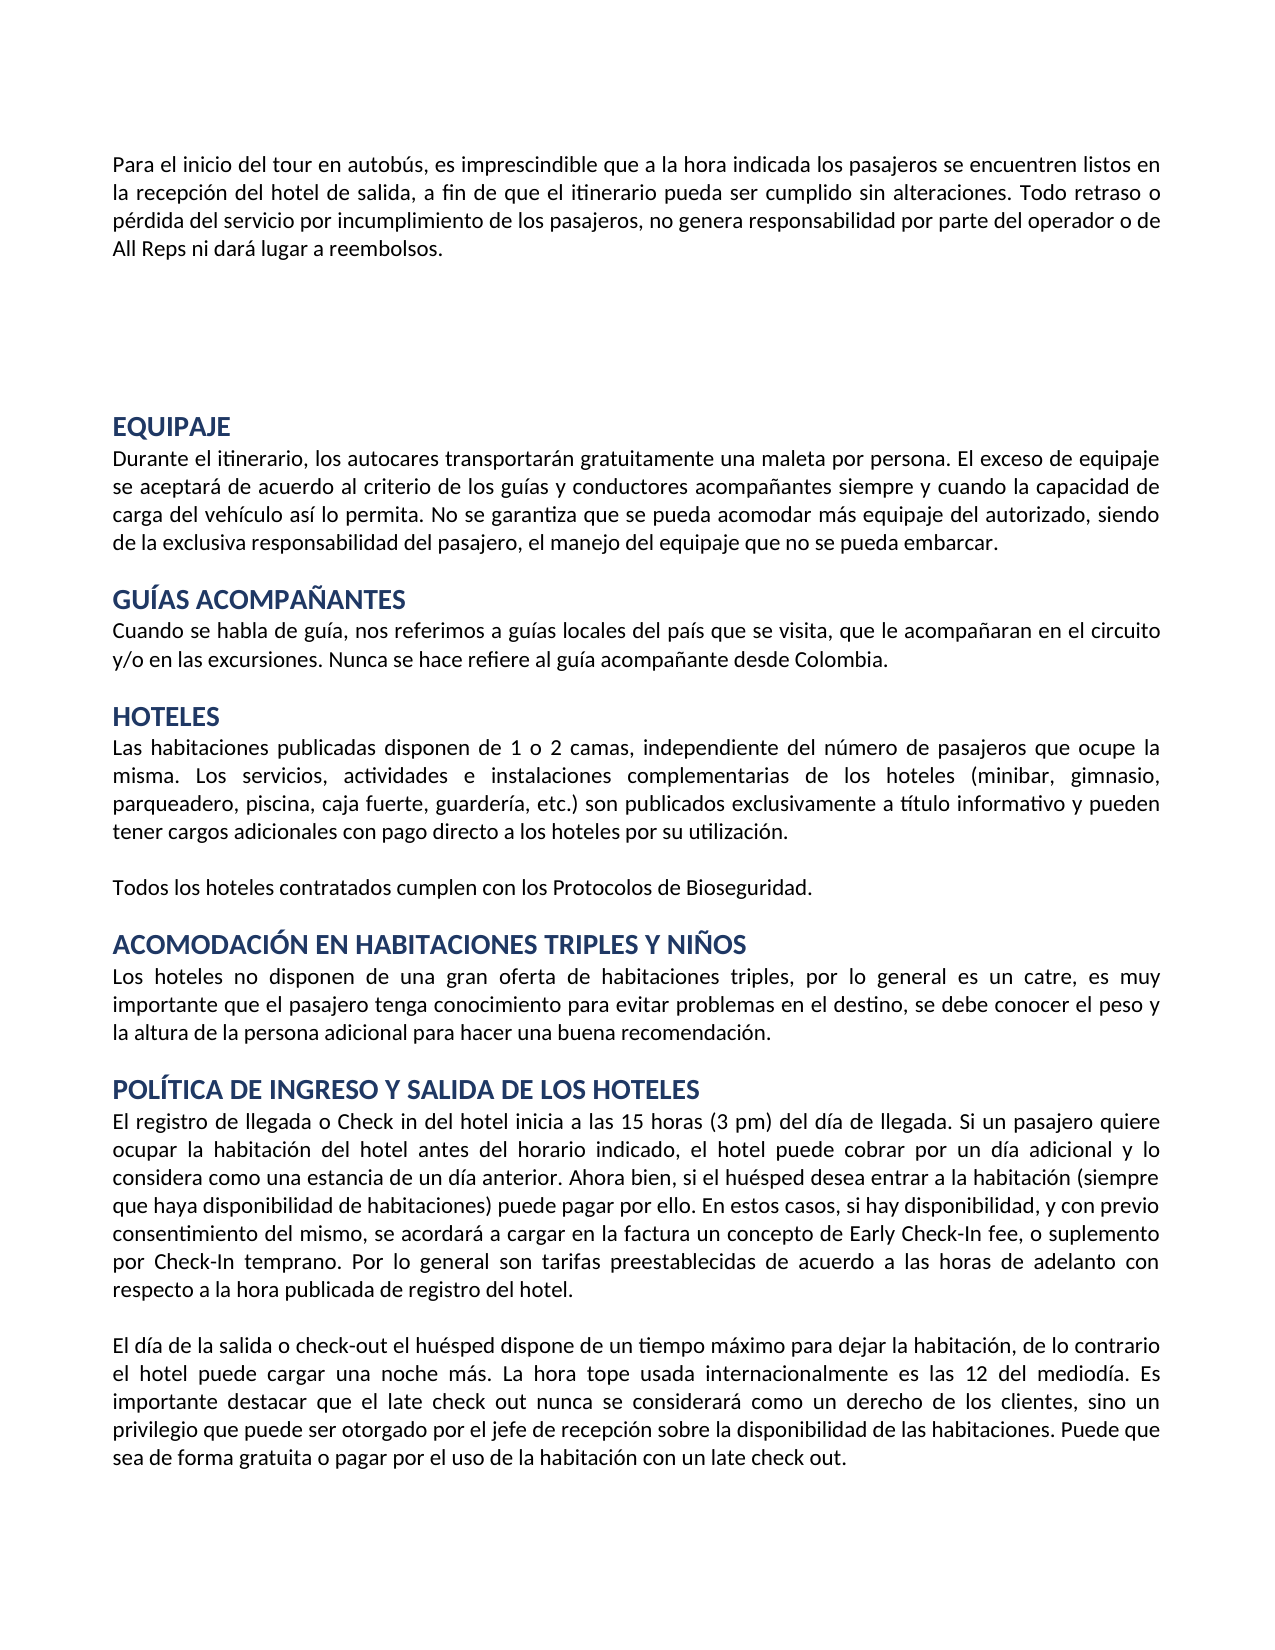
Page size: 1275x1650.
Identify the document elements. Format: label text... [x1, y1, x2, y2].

text HOTELES [112, 698, 1162, 733]
text ACOMODACIóN EN HABITACIONES TRIPLES y niños [112, 926, 1162, 962]
text El día de la salida o check-out el huésped dispone de un tiempo máximo para dejar la habitación, de lo contrario el hotel puede cargar una noche más. La hora tope usada internacionalmente es las 12 del mediodía. Es importante destacar que el late check out nunca se considerará como un derecho de los clientes, sino un privilegio que puede ser otorgado por el jefe de recepción sobre la disponibilidad de las habitaciones. Puede que sea de forma gratuita o pagar por el uso de la habitación con un late check out. [112, 1331, 1162, 1471]
text POLÍTICA DE INGRESO Y SALIDA DE LOS HOTELES [112, 1071, 1162, 1107]
text Las habitaciones publicadas disponen de 1 o 2 camas, independiente del número de pasajeros que ocupe la misma. Los servicios, actividades e instalaciones complementarias de los hoteles (minibar, gimnasio, parqueadero, piscina, caja fuerte, guardería, etc.) son publicados exclusivamente a título informativo y pueden tener cargos adicionales con pago directo a los hoteles por su utilización. [112, 733, 1162, 845]
text Los hoteles no disponen de una gran oferta de habitaciones triples, por lo general es un catre, es muy importante que el pasajero tenga conocimiento para evitar problemas en el destino, se debe conocer el peso y la altura de la persona adicional para hacer una buena recomendación. [112, 962, 1162, 1046]
text El registro de llegada o Check in del hotel inicia a las 15 horas (3 pm) del día de llegada. Si un pasajero quiere ocupar la habitación del hotel antes del horario indicado, el hotel puede cobrar por un día adicional y lo considera como una estancia de un día anterior. Ahora bien, si el huésped desea entrar a la habitación (siempre que haya disponibilidad de habitaciones) puede pagar por ello. En estos casos, si hay disponibilidad, y con previo consentimiento del mismo, se acordará a cargar en la factura un concepto de Early Check-In fee, o suplemento por Check-In temprano. Por lo general son tarifas preestablecidas de acuerdo a las horas de adelanto con respecto a la hora publicada de registro del hotel. [112, 1107, 1162, 1303]
text EQUIPAJE [112, 408, 1162, 444]
text GUíAS ACOMPAÑANTES [112, 581, 1162, 617]
text Cuando se habla de guía, nos referimos a guías locales del país que se visita, que le acompañaran en el circuito y/o en las excursiones. Nunca se hace refiere al guía acompañante desde Colombia. [112, 617, 1162, 673]
text Para el inicio del tour en autobús, es imprescindible que a la hora indicada los pasajeros se encuentren listos en la recepción del hotel de salida, a fin de que el itinerario pueda ser cumplido sin alteraciones. Todo retraso o pérdida del servicio por incumplimiento de los pasajeros, no genera responsabilidad por parte del operador o de All Reps ni dará lugar a reembolsos. [112, 150, 1162, 262]
text Durante el itinerario, los autocares transportarán gratuitamente una maleta por persona. El exceso de equipaje se aceptará de acuerdo al criterio de los guías y conductores acompañantes siempre y cuando la capacidad de carga del vehículo así lo permita. No se garantiza que se pueda acomodar más equipaje del autorizado, siendo de la exclusiva responsabilidad del pasajero, el manejo del equipaje que no se pueda embarcar. [112, 444, 1162, 556]
text Todos los hoteles contratados cumplen con los Protocolos de Bioseguridad. [112, 873, 1162, 901]
